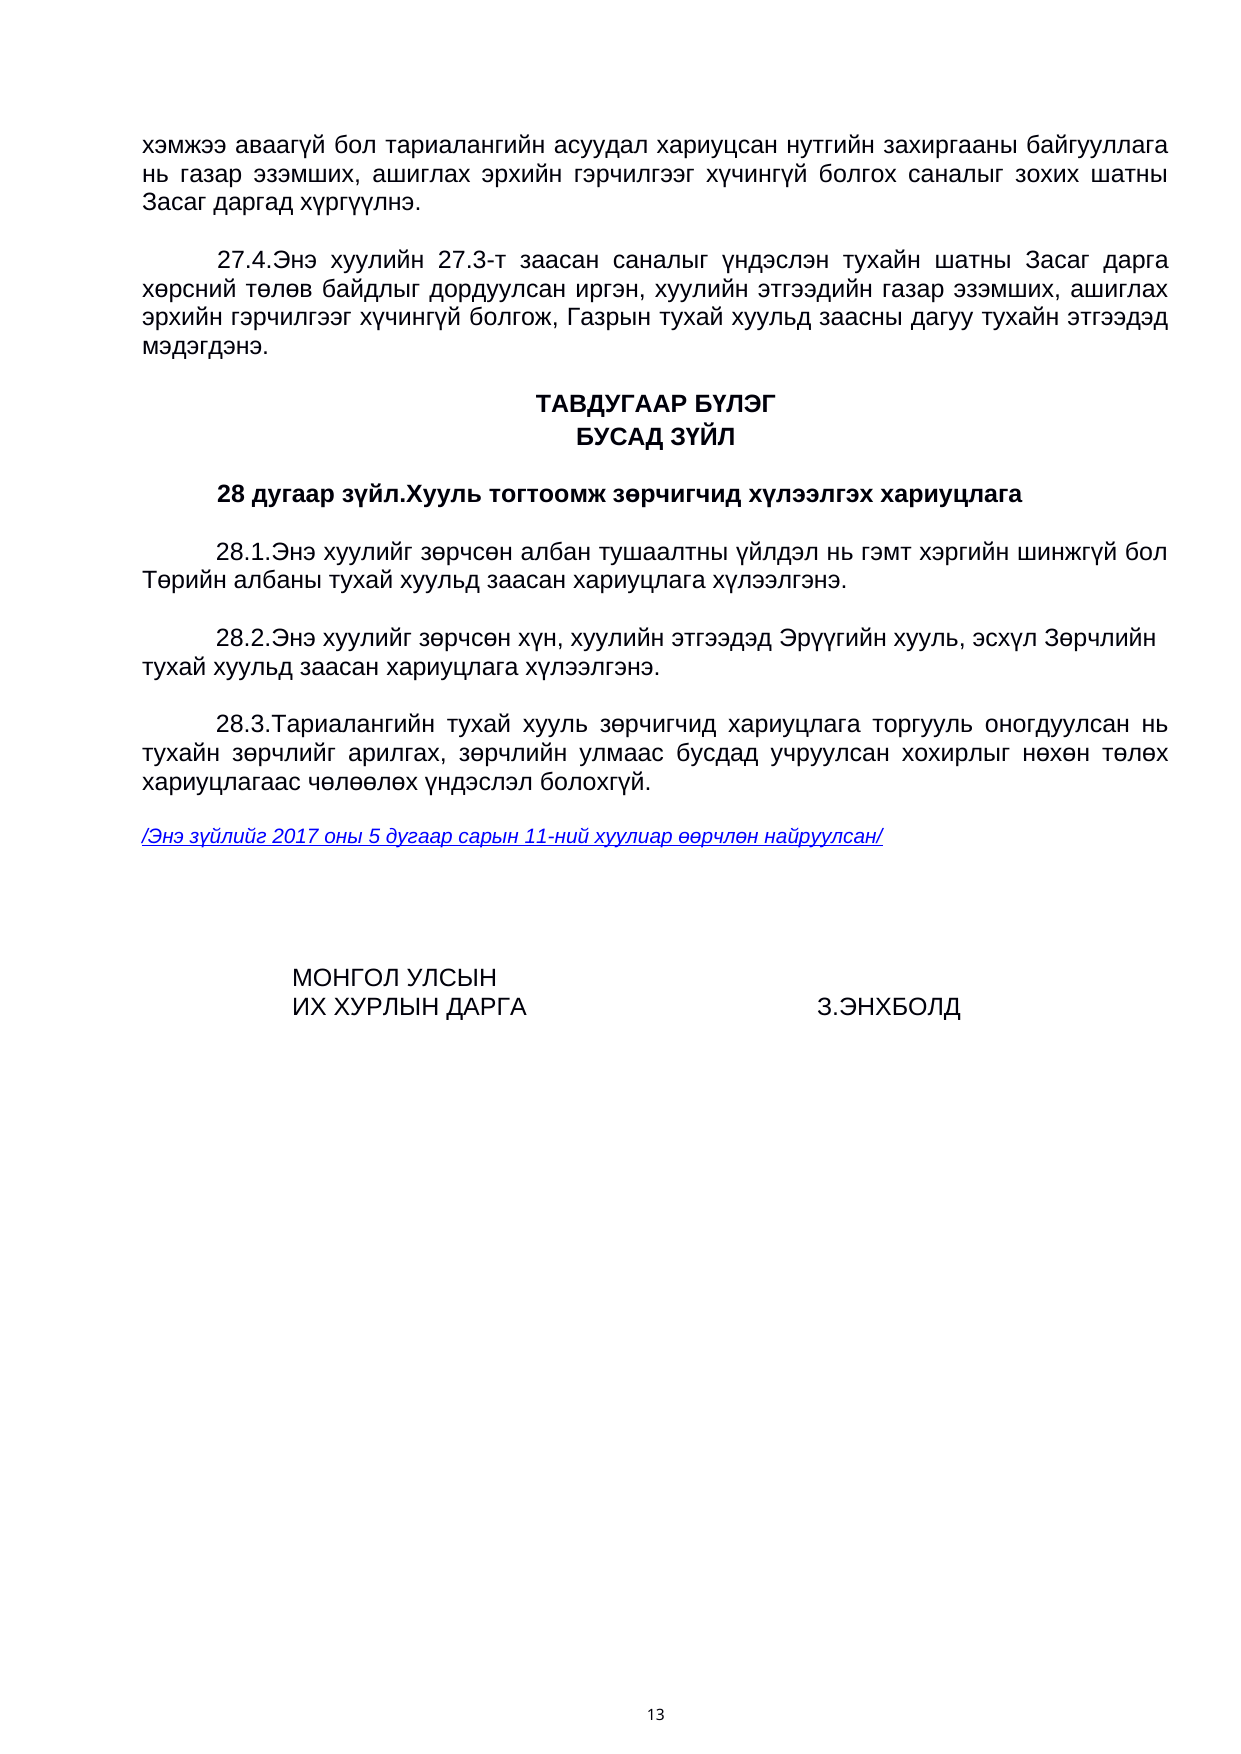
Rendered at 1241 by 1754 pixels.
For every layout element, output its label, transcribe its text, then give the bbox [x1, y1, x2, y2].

text 28.1.Энэ хуулийг зөрчсөн албан тушаалтны үйлдэл нь гэмт хэргийн шинжгүй бол Төрийн албаны тухай хуульд заасан хариуцлага хүлээлгэнэ. [142, 537, 1169, 594]
text 28.3.Тариалангийн тухай хууль зөрчигчид хариуцлага торгууль оногдуулсан нь тухайн зөрчлийг арилгах, зөрчлийн улмаас бусдад учруулсан хохирлыг нөхөн төлөх хариуцлагаас чөлөөлөх үндэслэл болохгүй. [142, 709, 1169, 795]
text БУСАД ЗҮЙЛ [142, 422, 1169, 450]
text 28 дугаар зүйл.Хууль тогтоомж зөрчигчид хүлээлгэх хариуцлага [142, 479, 1169, 508]
text ИХ ХУРЛЫН ДАРГА З.ЭНХБОЛД [142, 992, 1169, 1021]
text ТАВДУГААР БҮЛЭГ [142, 389, 1169, 417]
text МОНГОЛ УЛСЫН [142, 963, 1169, 992]
text 27.4.Энэ хуулийн 27.3-т заасан саналыг үндэслэн тухайн шатны Засаг дарга хөрсний төлөв байдлыг дордуулсан иргэн, хуулийн этгээдийн газар эзэмших, ашиглах эрхийн гэрчилгээг хүчингүй болгож, Газрын тухай хуульд заасны дагуу тухайн этгээдэд мэдэгдэнэ. [142, 245, 1169, 360]
text /Энэ зүйлийг 2017 оны 5 дугаар сарын 11-ний хуулиар өөрчлөн найруулсан/ [142, 824, 1169, 848]
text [142, 130, 1169, 216]
text 28.2.Энэ хуулийг зөрчсөн хүн, хуулийн этгээдэд Эрүүгийн хууль, эсхүл Зөрчлийн тухай хуульд заасан хариуцлага хүлээлгэнэ. [142, 623, 1169, 680]
